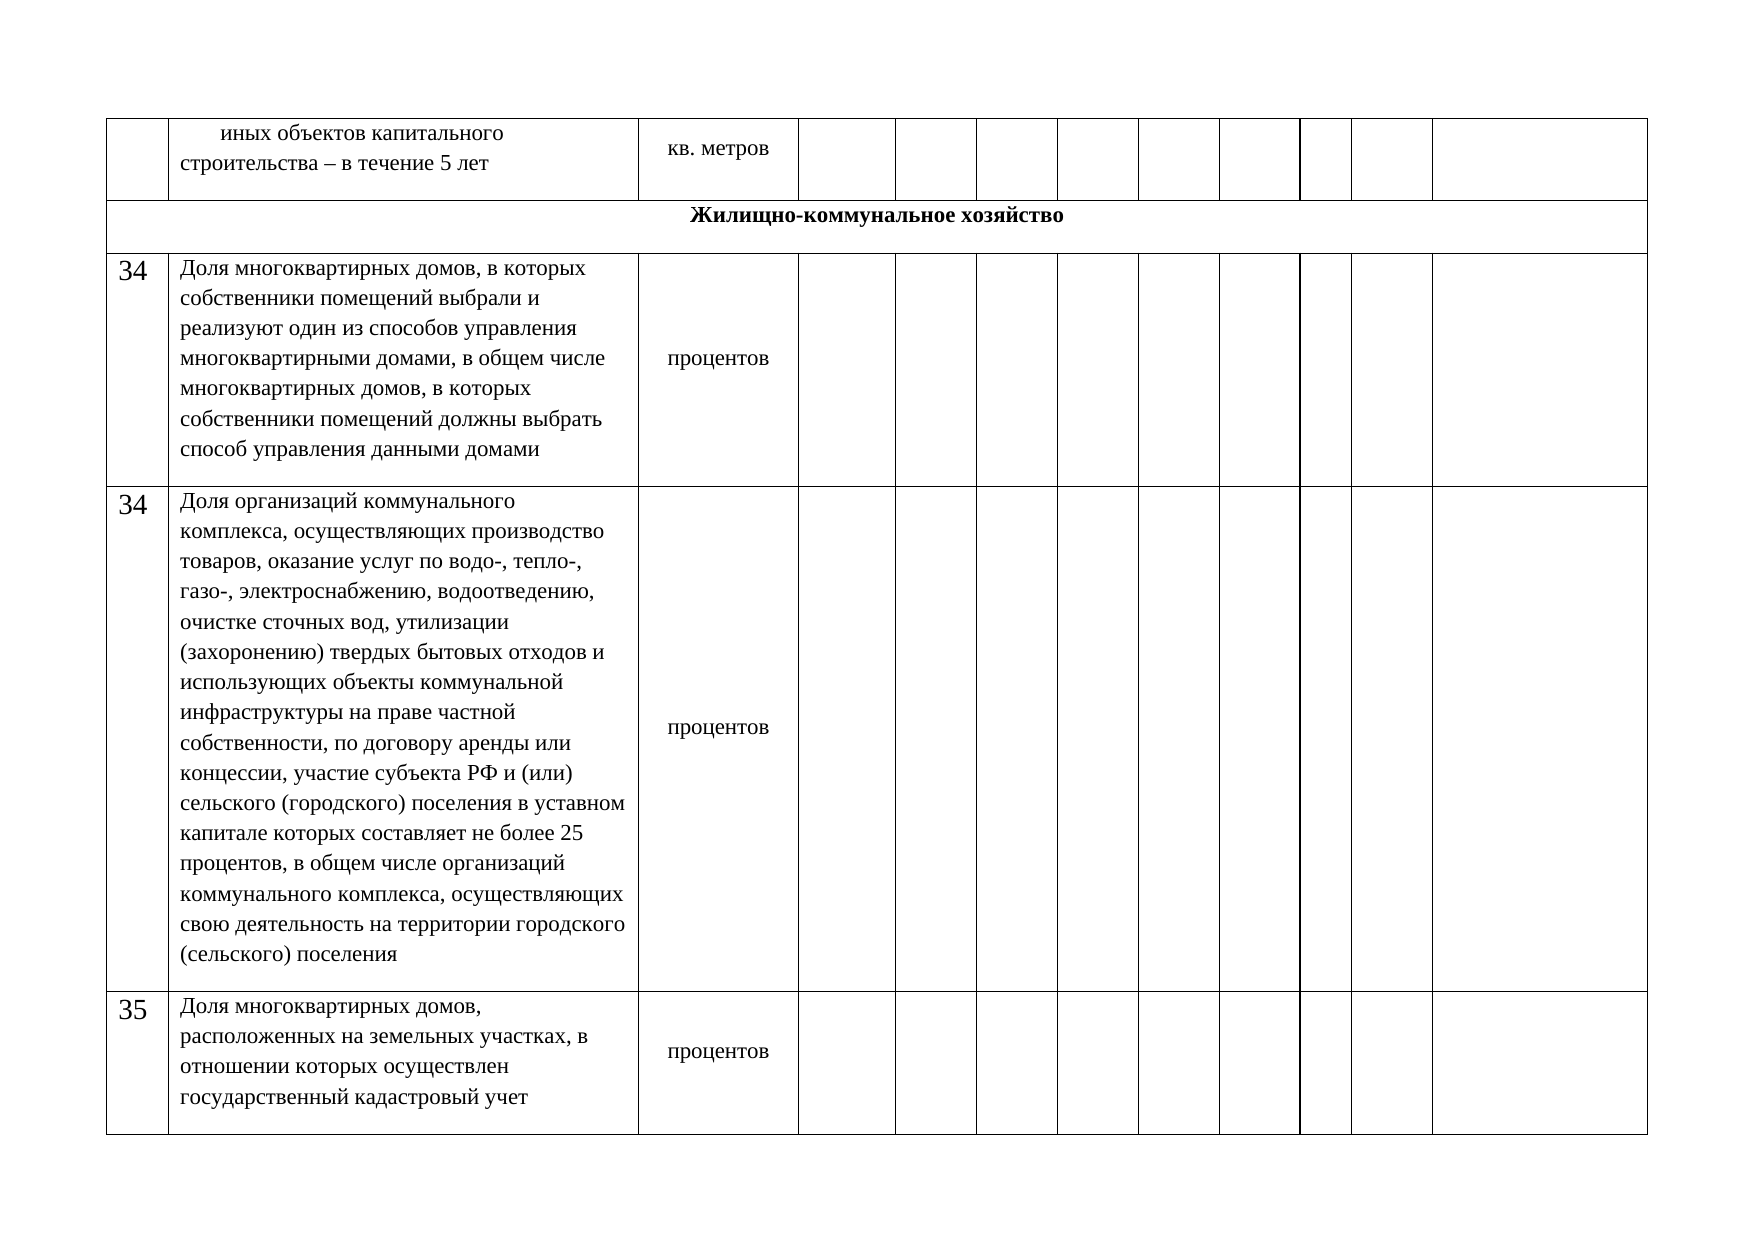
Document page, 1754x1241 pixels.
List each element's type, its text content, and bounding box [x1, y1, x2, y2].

table_cell [1058, 254, 1138, 486]
table_cell [1220, 119, 1299, 200]
table_cell [1058, 992, 1138, 1134]
table_cell [799, 254, 895, 486]
table_cell [896, 254, 976, 486]
table_cell кв. метров [639, 119, 798, 200]
table_cell [799, 992, 895, 1134]
table_cell [799, 487, 895, 991]
table_cell [1301, 254, 1351, 486]
table_cell [1352, 487, 1432, 991]
table_cell [1058, 487, 1138, 991]
table_cell [977, 254, 1057, 486]
table_cell [1058, 119, 1138, 200]
table_cell 35 [107, 992, 168, 1134]
table_cell Доля многоквартирных домов, в которых собственники помещений выбрали и реализуют один из способов управления многоквартирными домами, в общем числе многоквартирных домов, в которых собственники помещений должны выбрать способ управления данными домами [169, 254, 638, 486]
table_cell [1433, 254, 1647, 486]
table_cell иных объектов капитального строительства – в течение 5 лет [169, 119, 638, 200]
table_cell [1301, 119, 1351, 200]
table_cell процентов [639, 992, 798, 1134]
table_cell [1139, 119, 1219, 200]
table_cell [1352, 254, 1432, 486]
table_cell [896, 487, 976, 991]
table_cell [107, 119, 168, 200]
table_cell [977, 119, 1057, 200]
table_cell [799, 119, 895, 200]
table_cell [977, 487, 1057, 991]
table_cell 34 [107, 254, 168, 486]
table_cell [1433, 119, 1647, 200]
table_cell [1139, 254, 1219, 486]
table_cell [977, 992, 1057, 1134]
table_cell процентов [639, 254, 798, 486]
table_cell Доля организаций коммунального комплекса, осуществляющих производство товаров, оказание услуг по водо-, тепло-, газо-, электроснабжению, водоотведению, очистке сточных вод, утилизации (захоронению) твердых бытовых отходов и использующих объекты коммунальной инфраструктуры на праве частной собственности, по договору аренды или концессии, участие субъекта РФ и (или) сельского (городского) поселения в уставном капитале которых составляет не более 25 процентов, в общем числе организаций коммунального комплекса, осуществляющих свою деятельность на территории городского (сельского) поселения [169, 487, 638, 991]
table_cell [1139, 487, 1219, 991]
table_cell [896, 119, 976, 200]
table_cell [1301, 487, 1351, 991]
table_cell [1352, 992, 1432, 1134]
table_cell [1352, 119, 1432, 200]
table_cell [1220, 487, 1299, 991]
table_cell [1220, 254, 1299, 486]
table_cell [1433, 487, 1647, 991]
table_cell процентов [639, 487, 798, 991]
table_cell [1433, 992, 1647, 1134]
table_cell 34 [107, 487, 168, 991]
table_cell [1139, 992, 1219, 1134]
table_cell [1220, 992, 1299, 1134]
table_cell Доля многоквартирных домов, расположенных на земельных участках, в отношении которых осуществлен государственный кадастровый учет [169, 992, 638, 1134]
table_cell [896, 992, 976, 1134]
table_cell [1301, 992, 1351, 1134]
table_cell Жилищно-коммунальное хозяйство [107, 201, 1647, 252]
